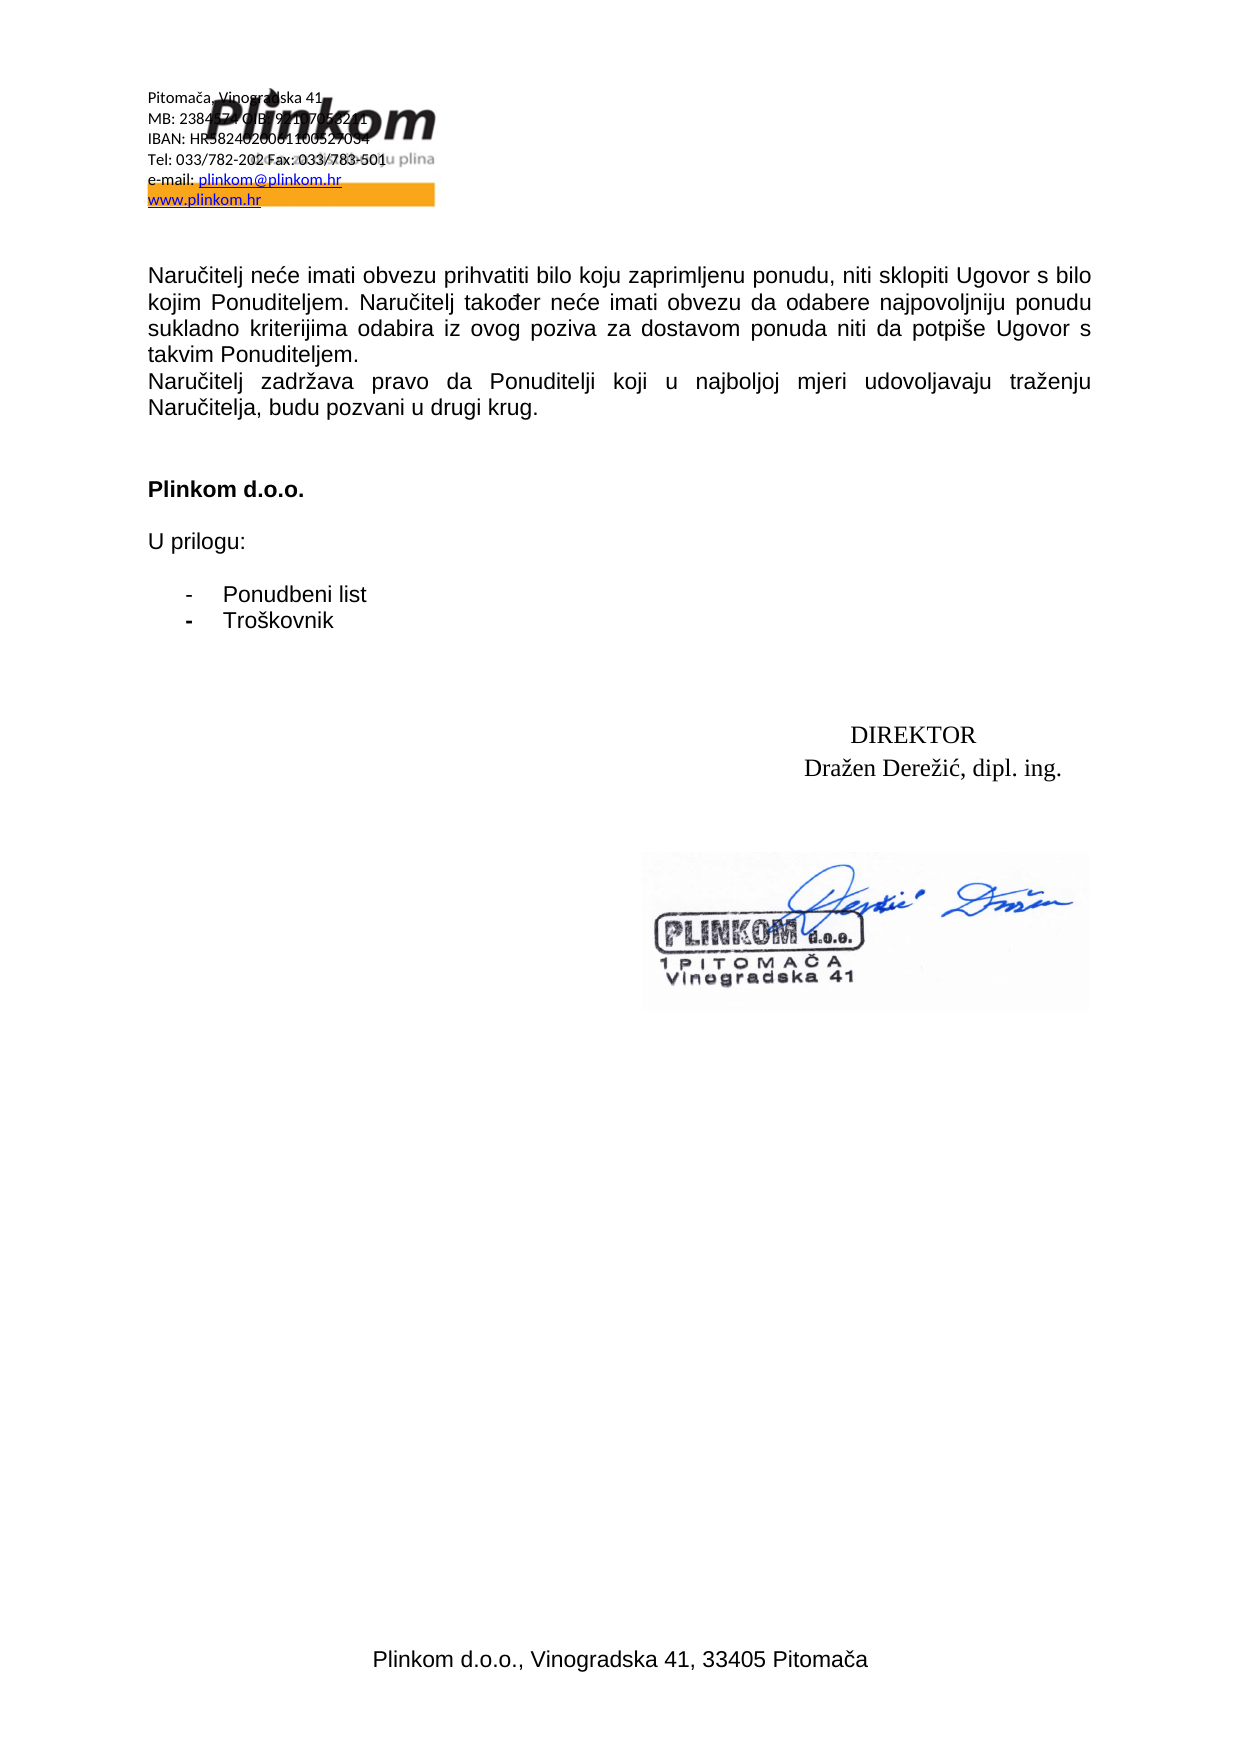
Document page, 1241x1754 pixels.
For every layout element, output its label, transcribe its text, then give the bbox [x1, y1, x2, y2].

text U prilogu: [148, 528, 1092, 554]
text Dražen Derežić, dipl. ing. [148, 753, 1092, 782]
picture [147, 88, 450, 211]
list Troškovnik [185, 607, 1092, 634]
text Plinkom d.o.o. [148, 476, 1092, 502]
text Naručitelj zadržava pravo da Ponuditelji koji u najboljoj mjeri udovoljavaju traženju Naručitelja, budu pozvani u drugi krug. [148, 368, 1092, 420]
list Ponudbeni list [185, 581, 1092, 607]
text DIREKTOR [148, 720, 1092, 749]
text Naručitelj neće imati obvezu prihvatiti bilo koju zaprimljenu ponudu, niti sklopiti Ugovor s bilo kojim Ponuditeljem. Naručitelj također neće imati obvezu da odabere najpovoljniju ponudu sukladno kriterijima odabira iz ovog poziva za dostavom ponuda niti da potpiše Ugovor s takvim Ponuditeljem. [148, 262, 1092, 368]
